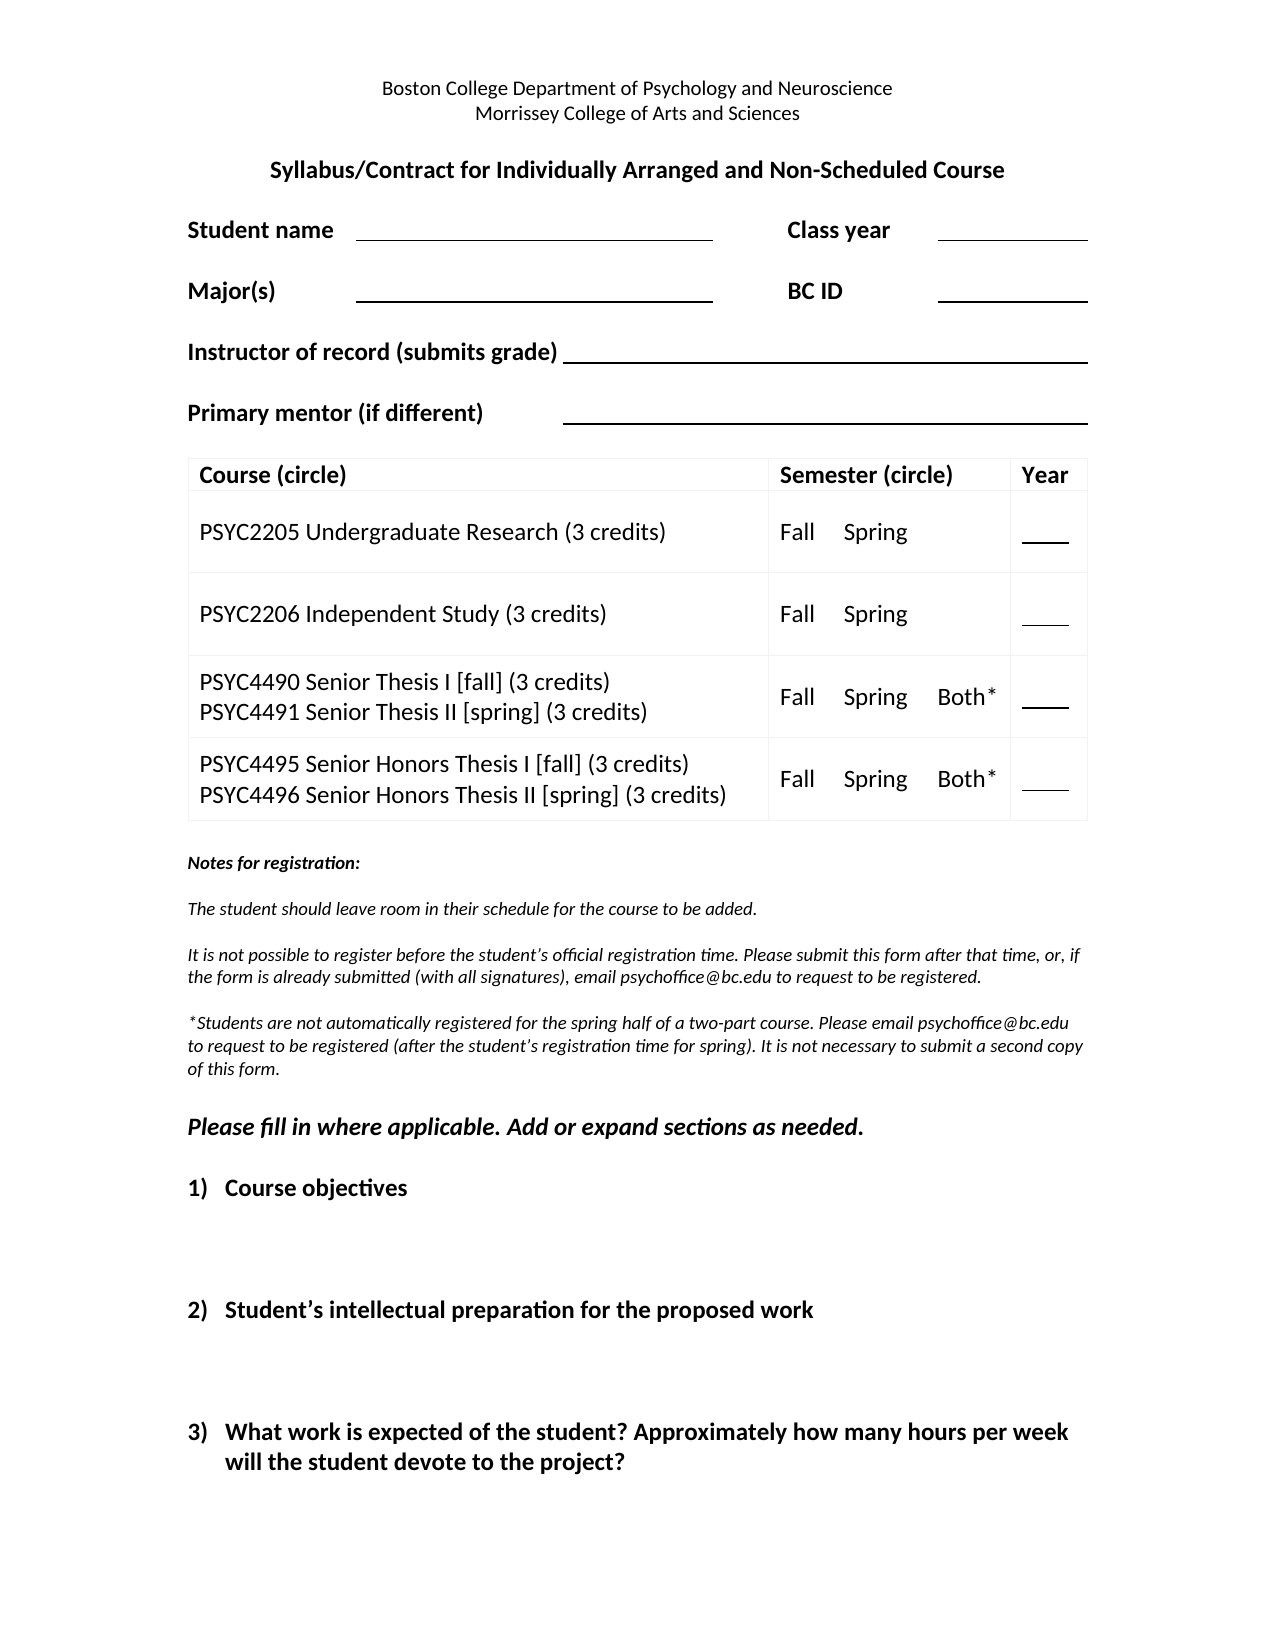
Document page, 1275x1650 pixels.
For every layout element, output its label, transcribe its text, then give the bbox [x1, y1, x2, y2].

table_cell PSYC2205 Undergraduate Research (3 credits) [189, 491, 768, 572]
text Notes for registration: [187, 851, 1087, 874]
table_cell [1011, 573, 1087, 654]
table_cell PSYC4495 Senior Honors Thesis I [fall] (3 credits) PSYC4496 Senior Honors Thesis II [spring] (3 credits) [189, 738, 768, 819]
text Major(s) BC ID [187, 275, 1087, 305]
list Course objectives [187, 1172, 1087, 1202]
list What work is expected of the student? Approximately how many hours per week will the student devote to the project? [187, 1416, 1087, 1477]
table_header Semester (circle) [769, 459, 1010, 489]
table_cell Fall Spring Both* [769, 656, 1010, 737]
table_cell Fall Spring Both* [769, 738, 1010, 819]
table_cell PSYC2206 Independent Study (3 credits) [189, 573, 768, 654]
table_cell PSYC4490 Senior Thesis I [fall] (3 credits) PSYC4491 Senior Thesis II [spring] (3 credits) [189, 656, 768, 737]
text Primary mentor (if different) [187, 397, 1087, 427]
text *Students are not automatically registered for the spring half of a two-part course. Please email psychoffice@bc.edu to request to be registered (after the student’s registration time for spring). It is not necessary to submit a second copy of this form. [187, 1012, 1087, 1080]
text Instructor of record (submits grade) [187, 336, 1087, 366]
text The student should leave room in their schedule for the course to be added. [187, 897, 1087, 920]
table_cell [1011, 656, 1087, 737]
text Student name Class year [187, 214, 1087, 244]
table_cell Fall Spring [769, 491, 1010, 572]
text It is not possible to register before the student’s official registration time. Please submit this form after that time, or, if the form is already submitted (with all signatures), email psychoffice@bc.edu to request to be registered. [187, 943, 1087, 989]
table_cell [1011, 491, 1087, 572]
table_cell Fall Spring [769, 573, 1010, 654]
table_header Course (circle) [189, 459, 768, 489]
table_cell [1011, 738, 1087, 819]
text Please fill in where applicable. Add or expand sections as needed. [187, 1111, 1087, 1141]
list Student’s intellectual preparation for the proposed work [187, 1294, 1087, 1324]
table_header Year [1011, 459, 1087, 489]
